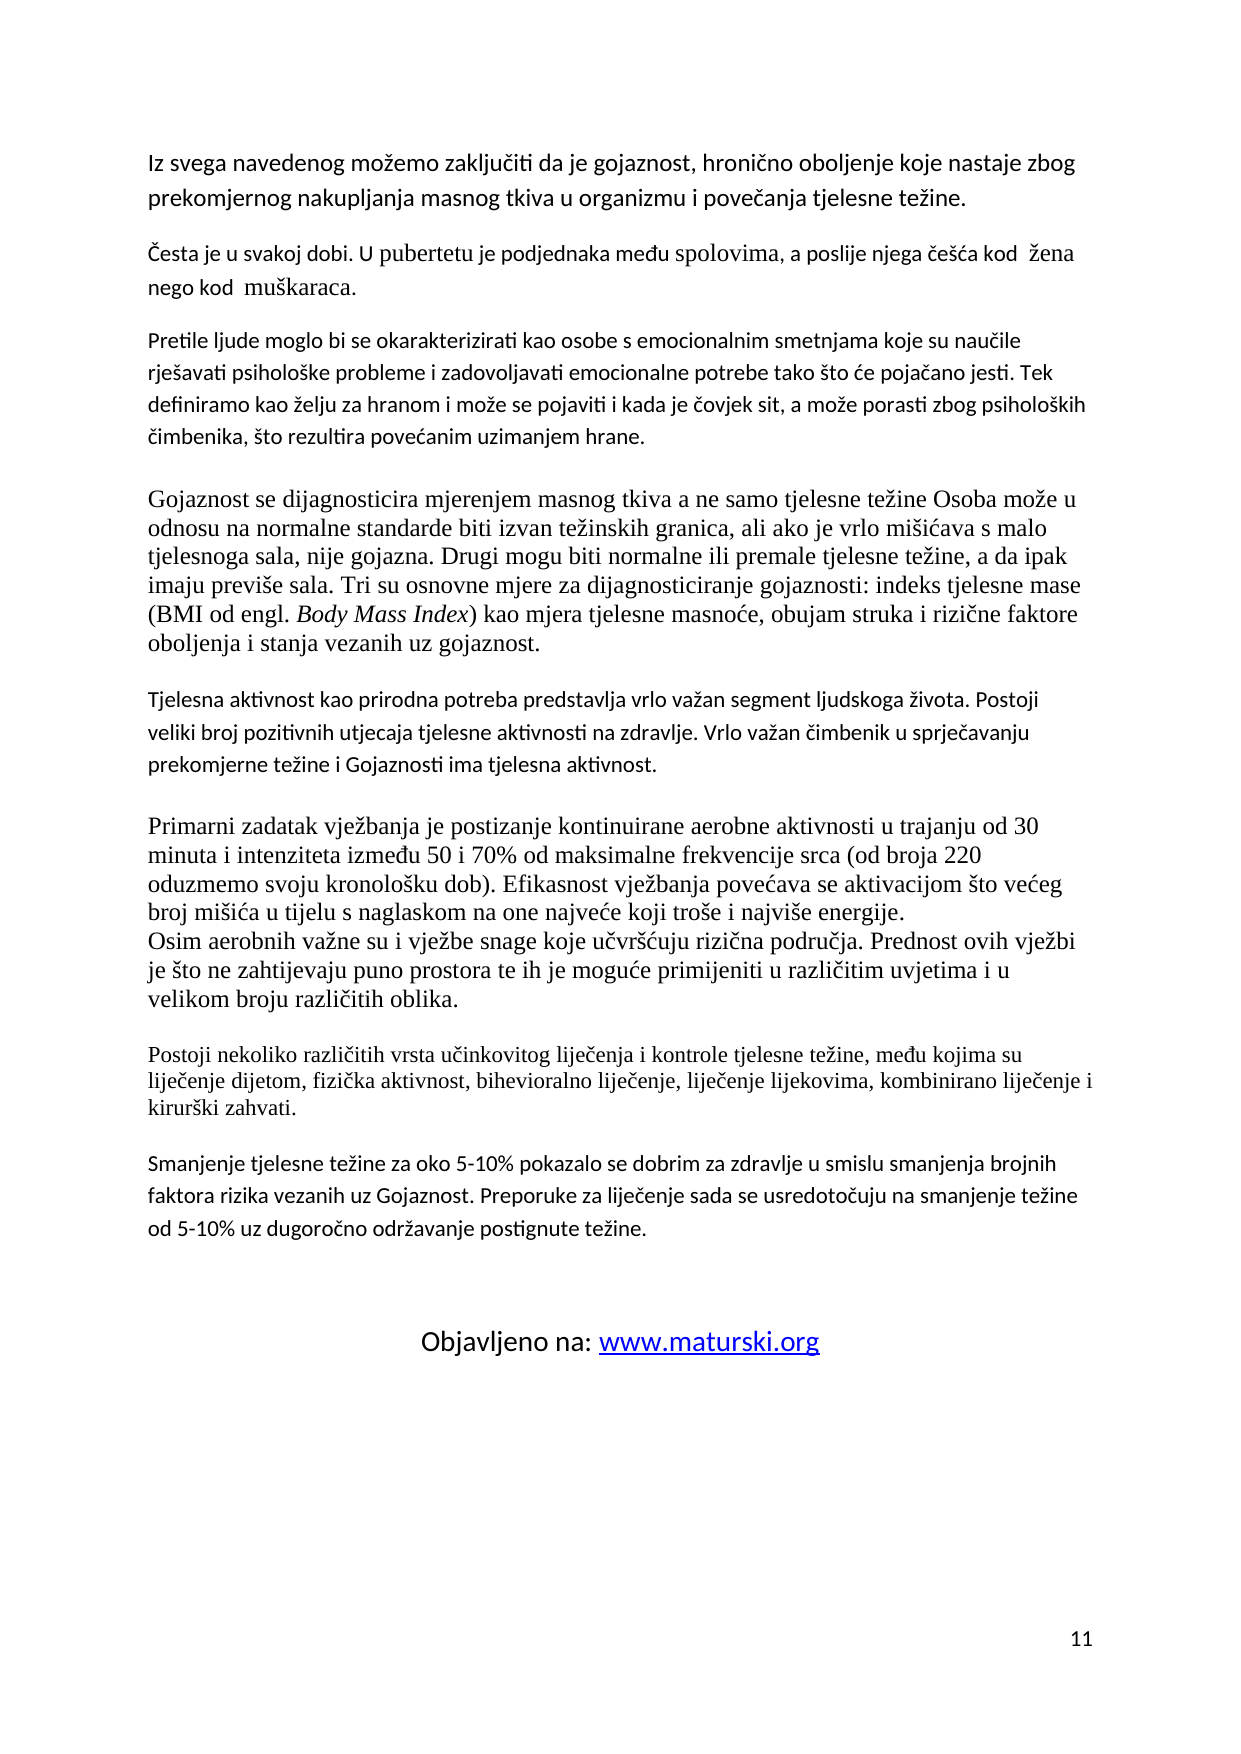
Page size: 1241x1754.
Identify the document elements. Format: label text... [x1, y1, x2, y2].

text Objavljeno na: www.maturski.org [148, 1323, 1093, 1358]
text Česta je u svakoj dobi. U pubertetu je podjednaka među spolovima, a poslije njega češća kod žena nego kod muškaraca. [148, 238, 1093, 301]
text Gojaznost se dijagnosticira mjerenjem masnog tkiva a ne samo tjelesne težine Osoba može u odnosu na normalne standarde biti izvan težinskih granica, ali ako je vrlo mišićava s malo tjelesnoga sala, nije gojazna. Drugi mogu biti normalne ili premale tjelesne težine, a da ipak imaju previše sala. Tri su osnovne mjere za dijagnosticiranje gojaznosti: indeks tjelesne mase (BMI od engl. Body Mass Index) kao mjera tjelesne masnoće, obujam struka i rizične faktore oboljenja i stanja vezanih uz gojaznost. [148, 484, 1093, 656]
text Iz svega navedenog možemo zaključiti da je gojaznost, hronično oboljenje koje nastaje zbog prekomjernog nakupljanja masnog tkiva u organizmu i povečanja tjelesne težine. [148, 148, 1093, 213]
text Smanjenje tjelesne težine za oko 5-10% pokazalo se dobrim za zdravlje u smislu smanjenja brojnih faktora rizika vezanih uz Gojaznost. Preporuke za liječenje sada se usredotočuju na smanjenje težine od 5-10% uz dugoročno održavanje postignute težine. [148, 1149, 1093, 1242]
text Primarni zadatak vježbanja je postizanje kontinuirane aerobne aktivnosti u trajanju od 30 minuta i intenziteta između 50 i 70% od maksimalne frekvencije srca (od broja 220 oduzmemo svoju kronološku dob). Efikasnost vježbanja povećava se aktivacijom što većeg broj mišića u tijelu s naglaskom na one najveće koji troše i najviše energije. Osim aerobnih važne su i vježbe snage koje učvršćuju rizična područja. Prednost ovih vježbi je što ne zahtijevaju puno prostora te ih je moguće primijeniti u različitim uvjetima i u velikom broju različitih oblika. Postoji nekoliko različitih vrsta učinkovitog liječenja i kontrole tjelesne težine, među kojima su liječenje dijetom, fizička aktivnost, bihevioralno liječenje, liječenje lijekovima, kombinirano liječenje i kirurški zahvati. [148, 811, 1093, 1120]
text Pretile ljude moglo bi se okarakterizirati kao osobe s emocionalnim smetnjama koje su naučile rješavati psihološke probleme i zadovoljavati emocionalne potrebe tako što će pojačano jesti. Tek definiramo kao želju za hranom i može se pojaviti i kada je čovjek sit, a može porasti zbog psiholoških čimbenika, što rezultira povećanim uzimanjem hrane. [148, 326, 1093, 451]
text Tjelesna aktivnost kao prirodna potreba predstavlja vrlo važan segment ljudskoga života. Postoji veliki broj pozitivnih utjecaja tjelesne aktivnosti na zdravlje. Vrlo važan čimbenik u sprječavanju prekomjerne težine i Gojaznosti ima tjelesna aktivnost. [148, 686, 1093, 778]
